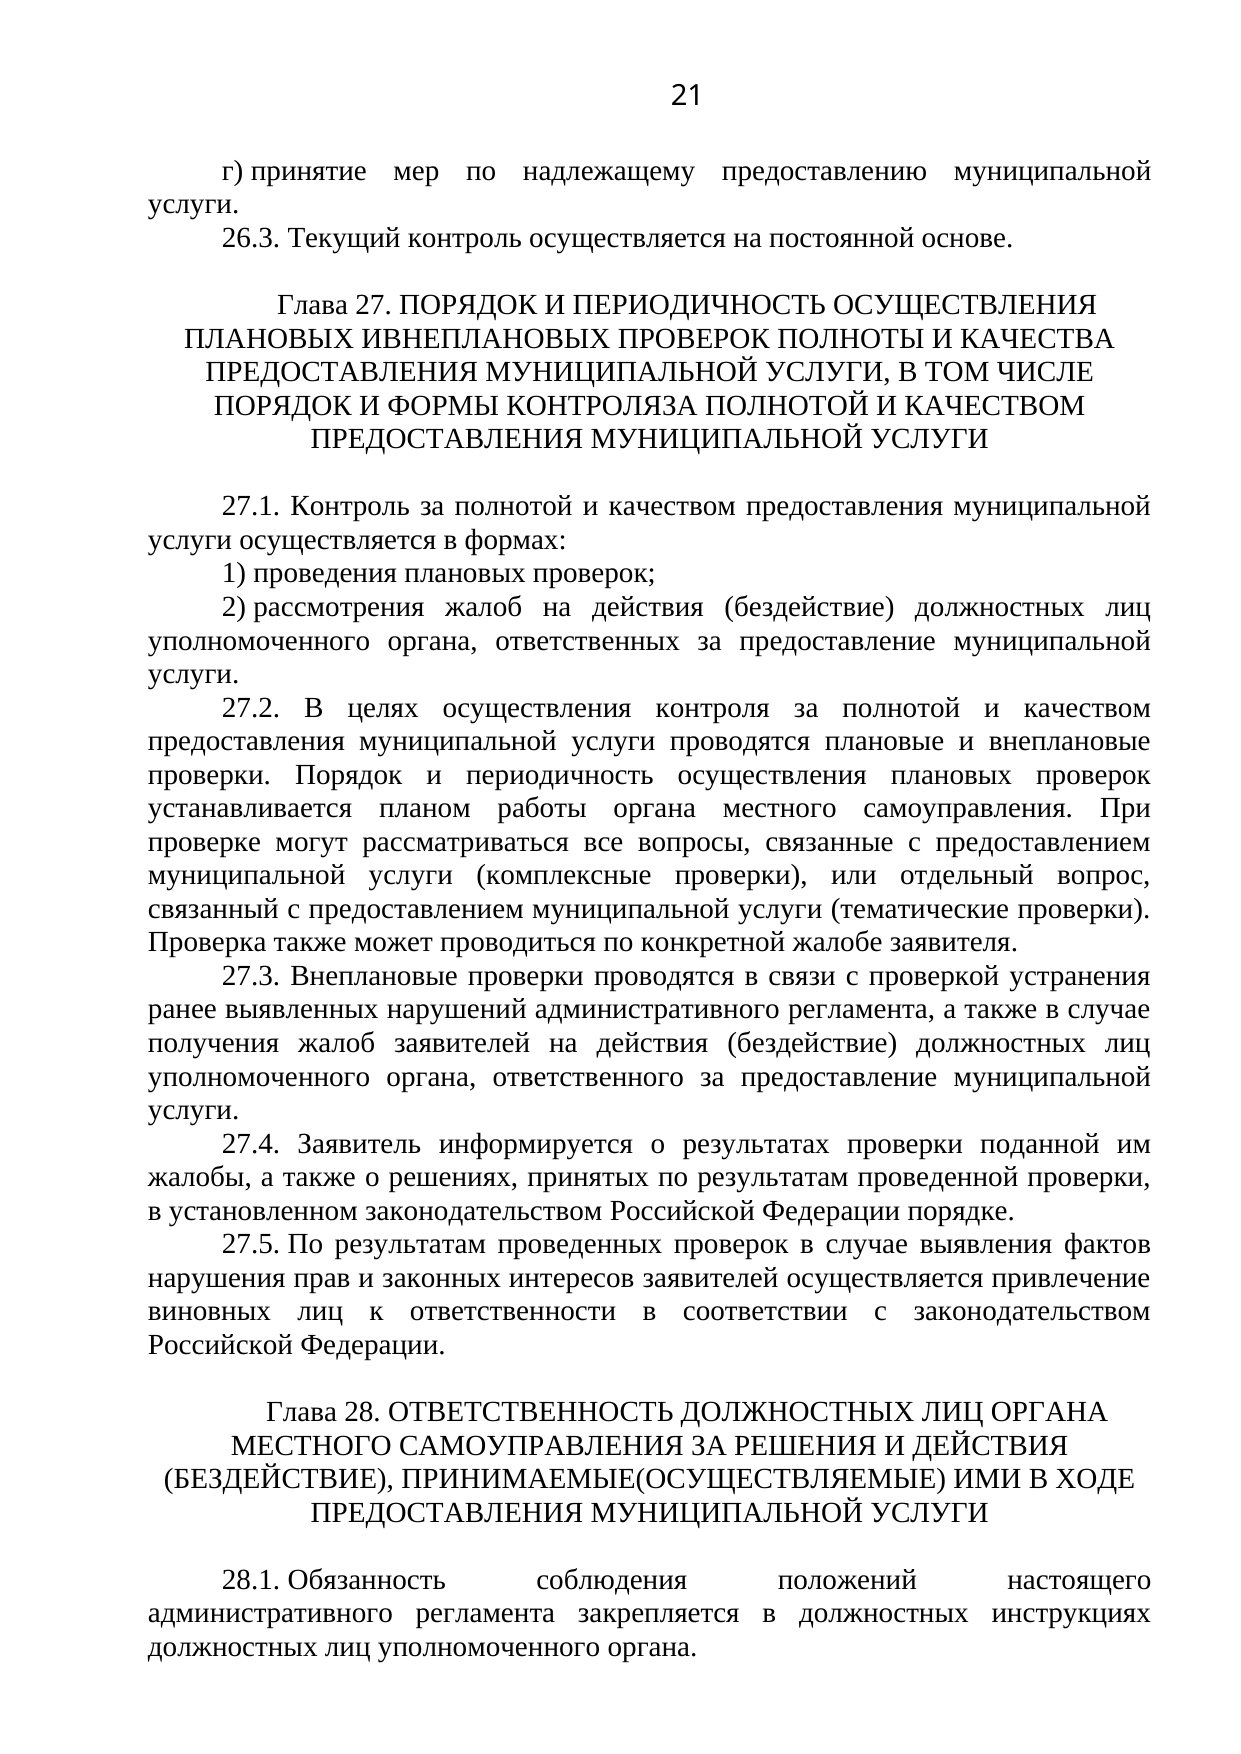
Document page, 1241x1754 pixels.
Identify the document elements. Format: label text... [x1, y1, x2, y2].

text 27.4. Заявитель информируется о результатах проверки поданной им жалобы, а также о решениях, принятых по результатам проведенной проверки, в установленном законодательством Российской Федерации порядке. [148, 1126, 1152, 1226]
text 27.2. В целях осуществления контроля за полнотой и качеством предоставления муниципальной услуги проводятся плановые и внеплановые проверки. Порядок и периодичность осуществления плановых проверок устанавливается планом работы органа местного самоуправления. При проверке могут рассматриваться все вопросы, связанные с предоставлением муниципальной услуги (комплексные проверки), или отдельный вопрос, связанный с предоставлением муниципальной услуги (тематические проверки). Проверка также может проводиться по конкретной жалобе заявителя. [148, 690, 1152, 958]
text Глава 27. ПОРЯДОК И ПЕРИОДИЧНОСТЬ ОСУЩЕСТВЛЕНИЯ ПЛАНОВЫХ ИВНЕПЛАНОВЫХ ПРОВЕРОК ПОЛНОТЫ И КАЧЕСТВА ПРЕДОСТАВЛЕНИЯ МУНИЦИПАЛЬНОЙ УСЛУГИ, В ТОМ ЧИСЛЕ ПОРЯДОК И ФОРМЫ КОНТРОЛЯЗА ПОЛНОТОЙ И КАЧЕСТВОМ ПРЕДОСТАВЛЕНИЯ МУНИЦИПАЛЬНОЙ УСЛУГИ [148, 287, 1152, 455]
text 27.1. Контроль за полнотой и качеством предоставления муниципальной услуги осуществляется в формах: [148, 488, 1152, 556]
text 27.3. Внеплановые проверки проводятся в связи с проверкой устранения ранее выявленных нарушений административного регламента, а также в случае получения жалоб заявителей на действия (бездействие) должностных лиц уполномоченного органа, ответственного за предоставление муниципальной услуги. [148, 958, 1152, 1126]
text 1) проведения плановых проверок; [148, 556, 1152, 589]
text 28.1. Обязанность соблюдения положений настоящего административного регламента закрепляется в должностных инструкциях должностных лиц уполномоченного органа. [148, 1562, 1152, 1662]
text г) принятие мер по надлежащему предоставлению муниципальной услуги. [148, 153, 1152, 220]
text Глава 28. ОТВЕТСТВЕННОСТЬ ДОЛЖНОСТНЫХ ЛИЦ ОРГАНА МЕСТНОГО САМОУПРАВЛЕНИЯ ЗА РЕШЕНИЯ И ДЕЙСТВИЯ (БЕЗДЕЙСТВИЕ), ПРИНИМАЕМЫЕ(ОСУЩЕСТВЛЯЕМЫЕ) ИМИ В ХОДЕ ПРЕДОСТАВЛЕНИЯ МУНИЦИПАЛЬНОЙ УСЛУГИ [148, 1394, 1152, 1528]
text 27.5. По результатам проведенных проверок в случае выявления фактов нарушения прав и законных интересов заявителей осуществляется привлечение виновных лиц к ответственности в соответствии с законодательством Российской Федерации. [148, 1226, 1152, 1361]
text 26.3. Текущий контроль осуществляется на постоянной основе. [148, 220, 1152, 254]
text 2) рассмотрения жалоб на действия (бездействие) должностных лиц уполномоченного органа, ответственных за предоставление муниципальной услуги. [148, 589, 1152, 690]
